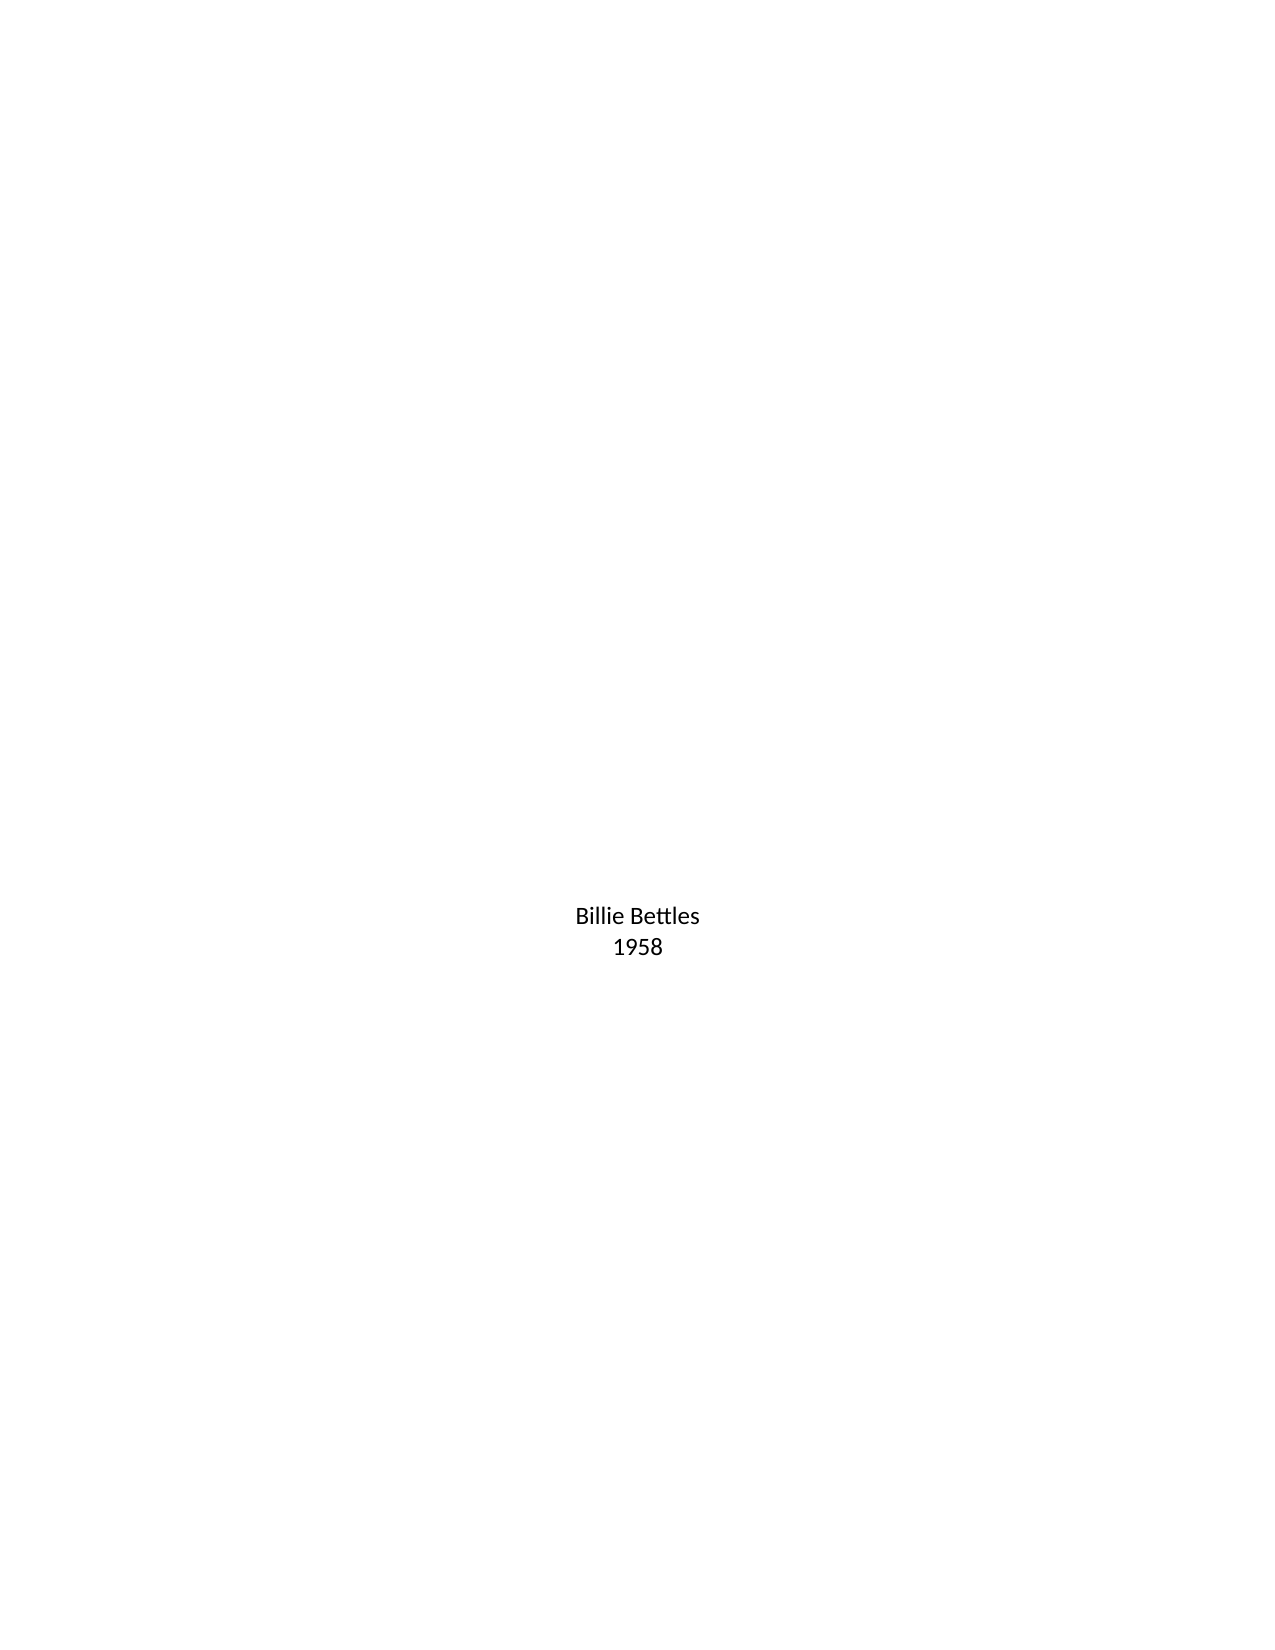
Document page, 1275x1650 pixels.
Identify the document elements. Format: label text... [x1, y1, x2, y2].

text 1958 [150, 931, 1125, 961]
text Billie Bettles [150, 900, 1125, 931]
